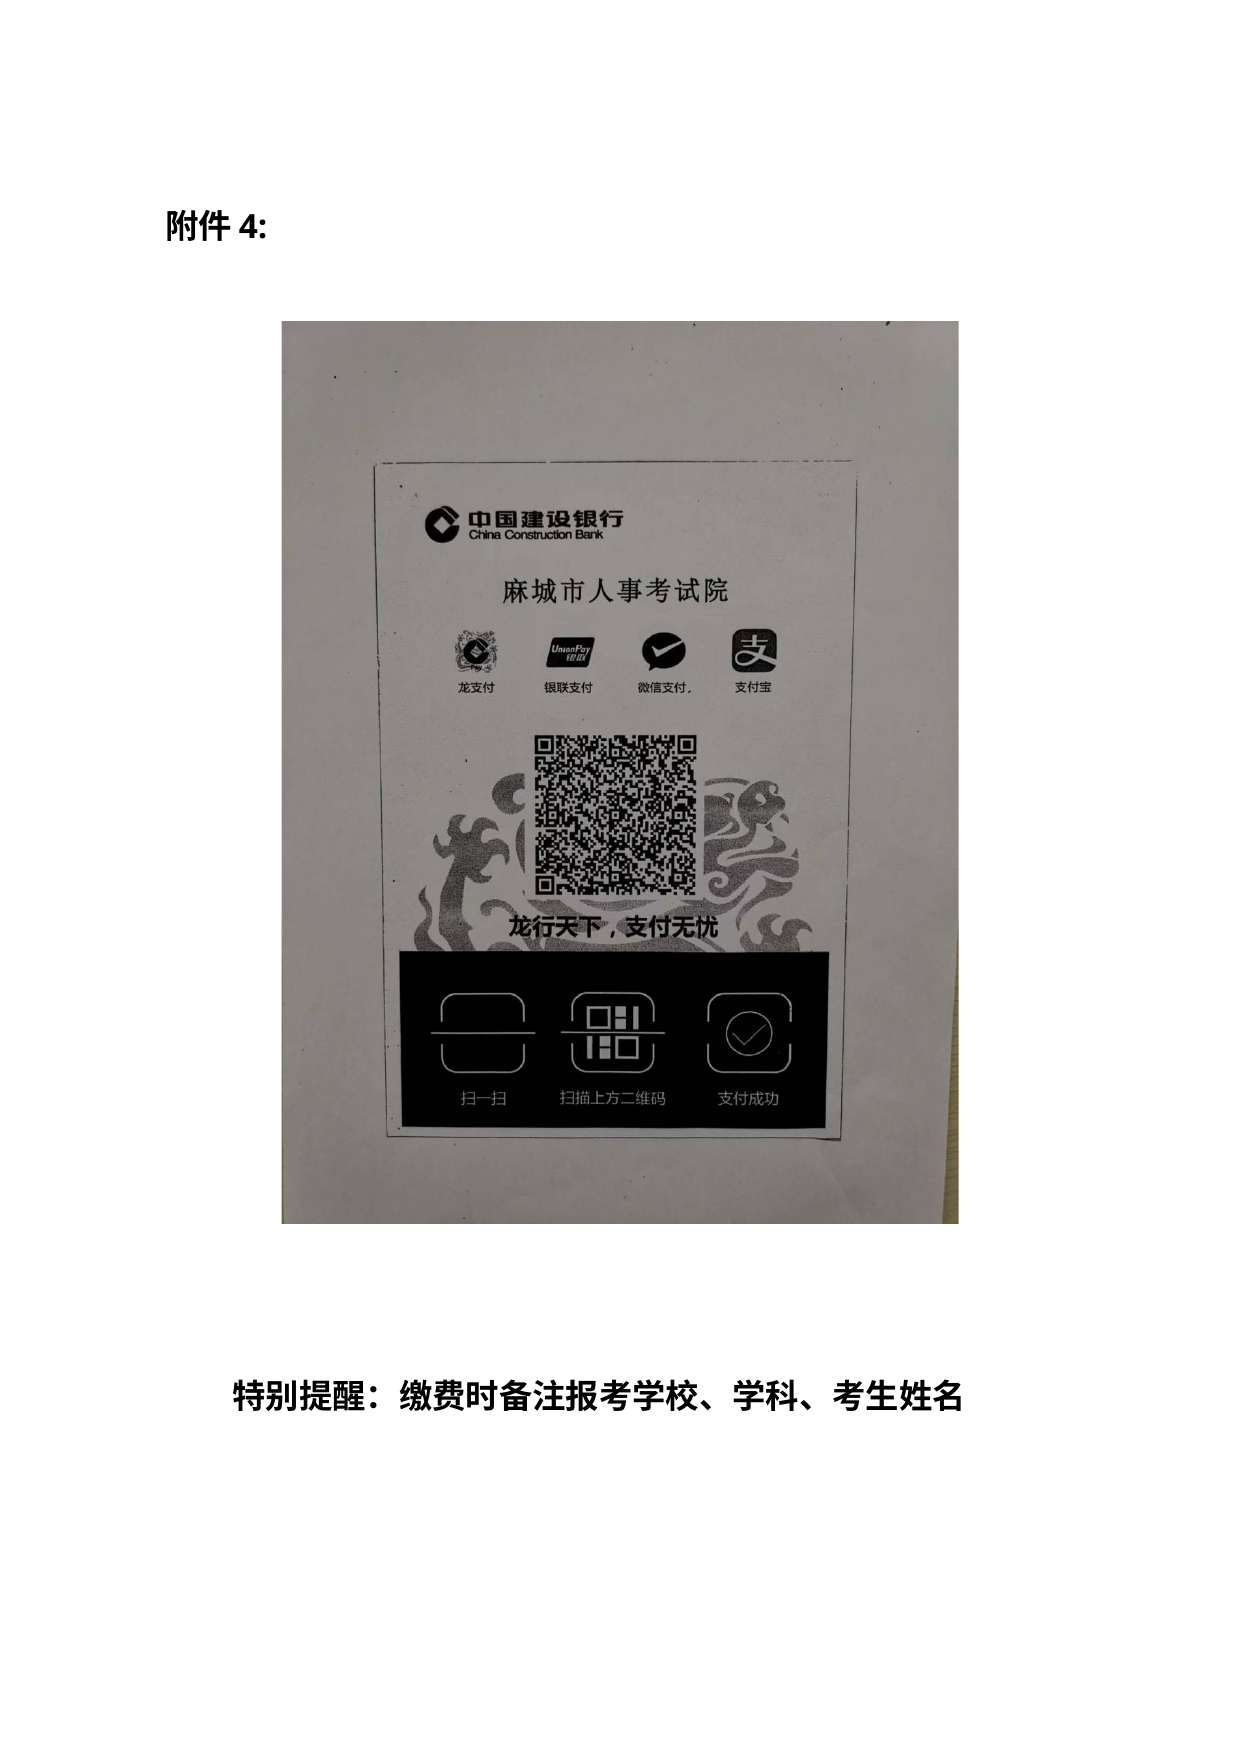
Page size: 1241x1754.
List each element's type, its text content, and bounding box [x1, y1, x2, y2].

text 附件4: [165, 192, 1075, 257]
picture [281, 321, 959, 1224]
text 特别提醒：缴费时备注报考学校、学科、考生姓名 [165, 1362, 1075, 1427]
